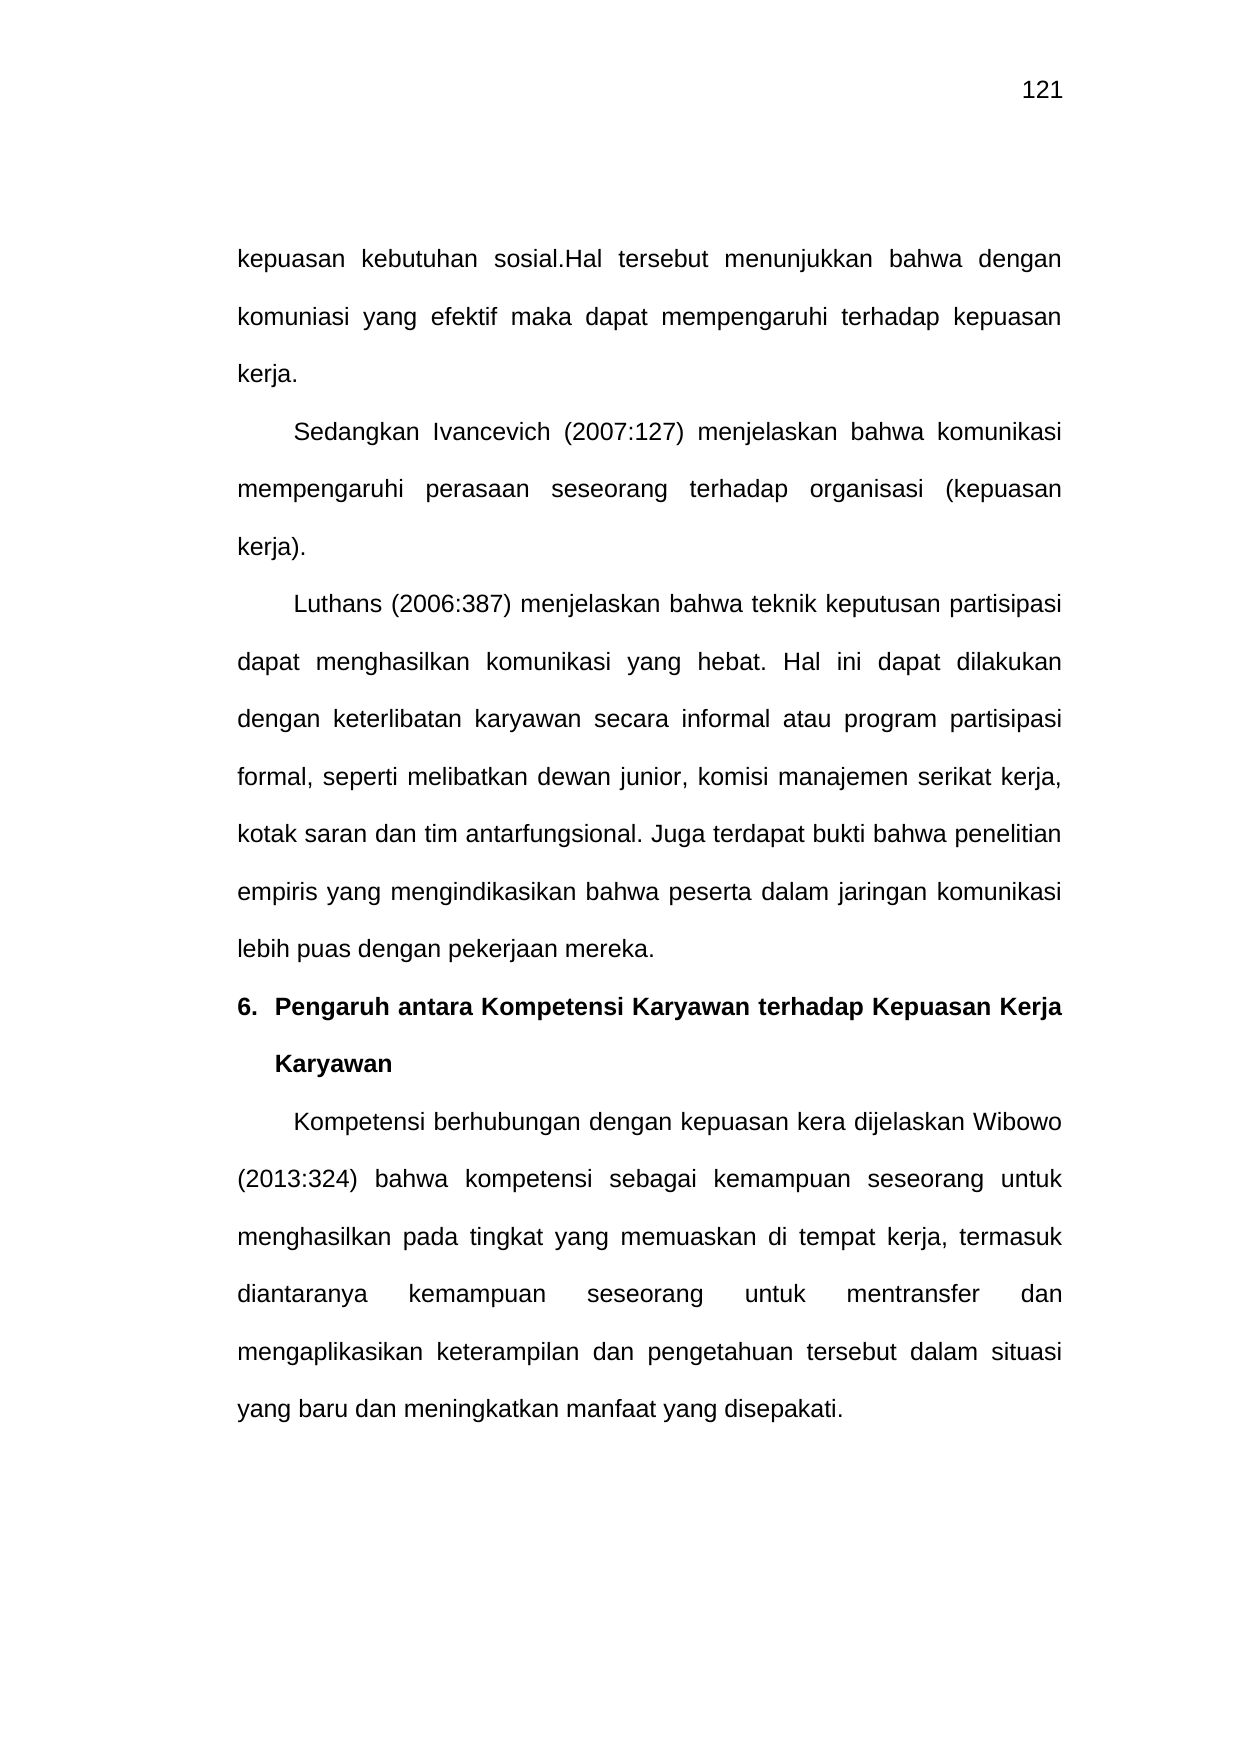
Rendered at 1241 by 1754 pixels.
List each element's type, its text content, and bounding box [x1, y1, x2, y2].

text Sedangkan Ivancevich (2007:127) menjelaskan bahwa komunikasi mempengaruhi perasaan seseorang terhadap organisasi (kepuasan kerja). [237, 417, 1063, 561]
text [237, 244, 1063, 388]
list Pengaruh antara Kompetensi Karyawan terhadap Kepuasan Kerja Karyawan [237, 992, 1063, 1078]
text Kompetensi berhubungan dengan kepuasan kera dijelaskan Wibowo (2013:324) bahwa kompetensi sebagai kemampuan seseorang untuk menghasilkan pada tingkat yang memuaskan di tempat kerja, termasuk diantaranya kemampuan seseorang untuk mentransfer dan mengaplikasikan keterampilan dan pengetahuan tersebut dalam situasi yang baru dan meningkatkan manfaat yang disepakati. [237, 1107, 1063, 1423]
text Luthans (2006:387) menjelaskan bahwa teknik keputusan partisipasi dapat menghasilkan komunikasi yang hebat. Hal ini dapat dilakukan dengan keterlibatan karyawan secara informal atau program partisipasi formal, seperti melibatkan dewan junior, komisi manajemen serikat kerja, kotak saran dan tim antarfungsional. Juga terdapat bukti bahwa penelitian empiris yang mengindikasikan bahwa peserta dalam jaringan komunikasi lebih puas dengan pekerjaan mereka. [237, 589, 1063, 963]
